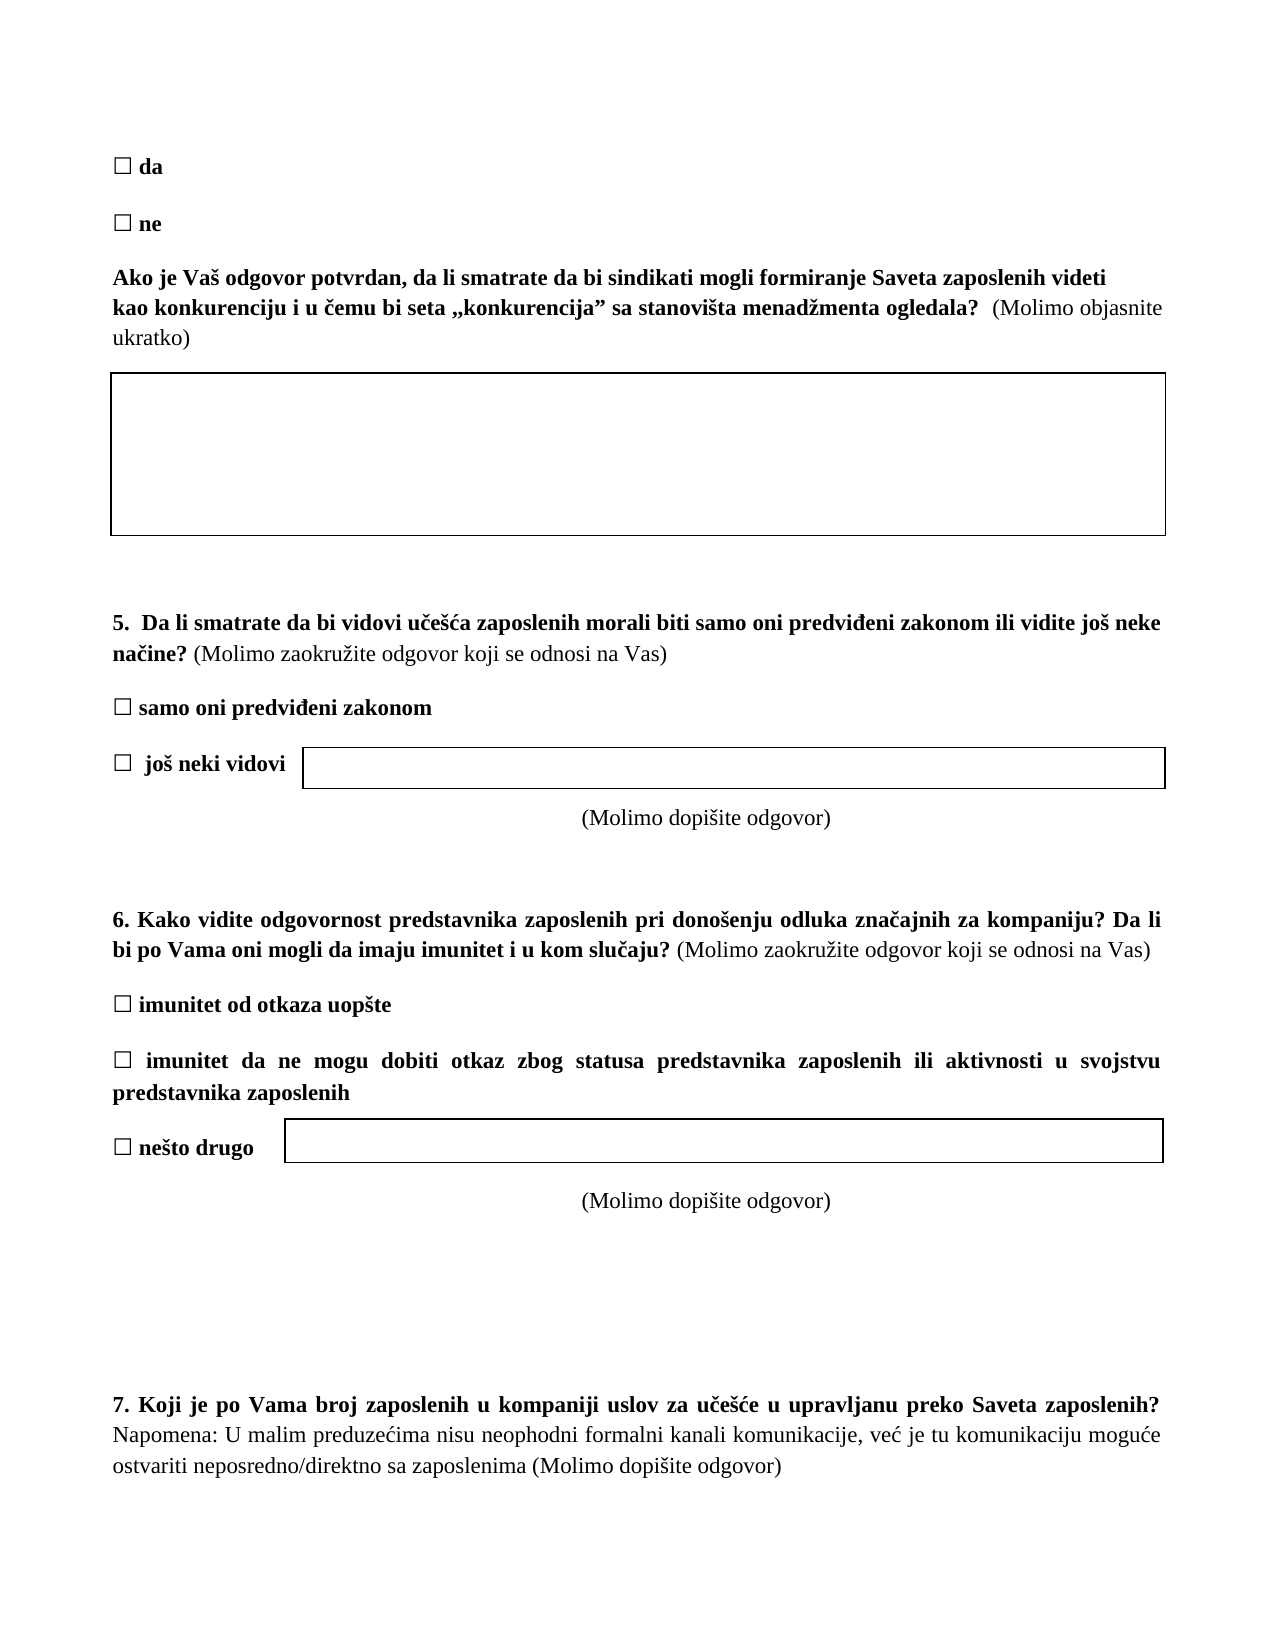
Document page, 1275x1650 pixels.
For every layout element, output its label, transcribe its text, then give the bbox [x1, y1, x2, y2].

text samo oni predviđeni zakonom [112, 691, 1162, 722]
text (Molimo dopišite odgovor) [112, 804, 1162, 831]
text još neki vidovi [112, 747, 302, 779]
text da [112, 150, 1162, 181]
text imunitet da ne mogu dobiti otkaz zbog statusa predstavnika zaposlenih ili aktivnosti u svojstvu predstavnika zaposlenih [112, 1044, 1162, 1106]
text 6. Kako vidite odgovornost predstavnika zaposlenih pri donošenju odluka značajnih za kompaniju? Da li bi po Vama oni mogli da imaju imunitet i u kom slučaju? (Molimo zaokružite odgovor koji se odnosi na Vas) [112, 906, 1162, 963]
text imunitet od otkaza uopšte [112, 987, 1162, 1019]
text 5. Da li smatrate da bi vidovi učešća zaposlenih morali biti samo oni predviđeni zakonom ili vidite još neke načine? (Molimo zaokružite odgovor koji se odnosi na Vas) [112, 609, 1162, 666]
text nešto drugo [112, 1130, 284, 1162]
text kao konkurenciju i u čemu bi seta ,,konkurencija” sa stanovišta menadžmenta ogledala? (Molimo objasnite ukratko) [112, 294, 1162, 350]
text ne [112, 207, 1162, 238]
text (Molimo dopišite odgovor) [112, 1187, 1162, 1213]
text Ako je Vaš odgovor potvrdan, da li smatrate da bi sindikati mogli formiranje Saveta zaposlenih videti [112, 263, 1162, 290]
text 7. Koji je po Vama broj zaposlenih u kompaniji uslov za učešće u upravljanu preko Saveta zaposlenih? Napomena: U malim preduzećima nisu neophodni formalni kanali komunikacije, već je tu komunikaciju moguće ostvariti neposredno/direktno sa zaposlenima (Molimo dopišite odgovor) [112, 1391, 1162, 1478]
